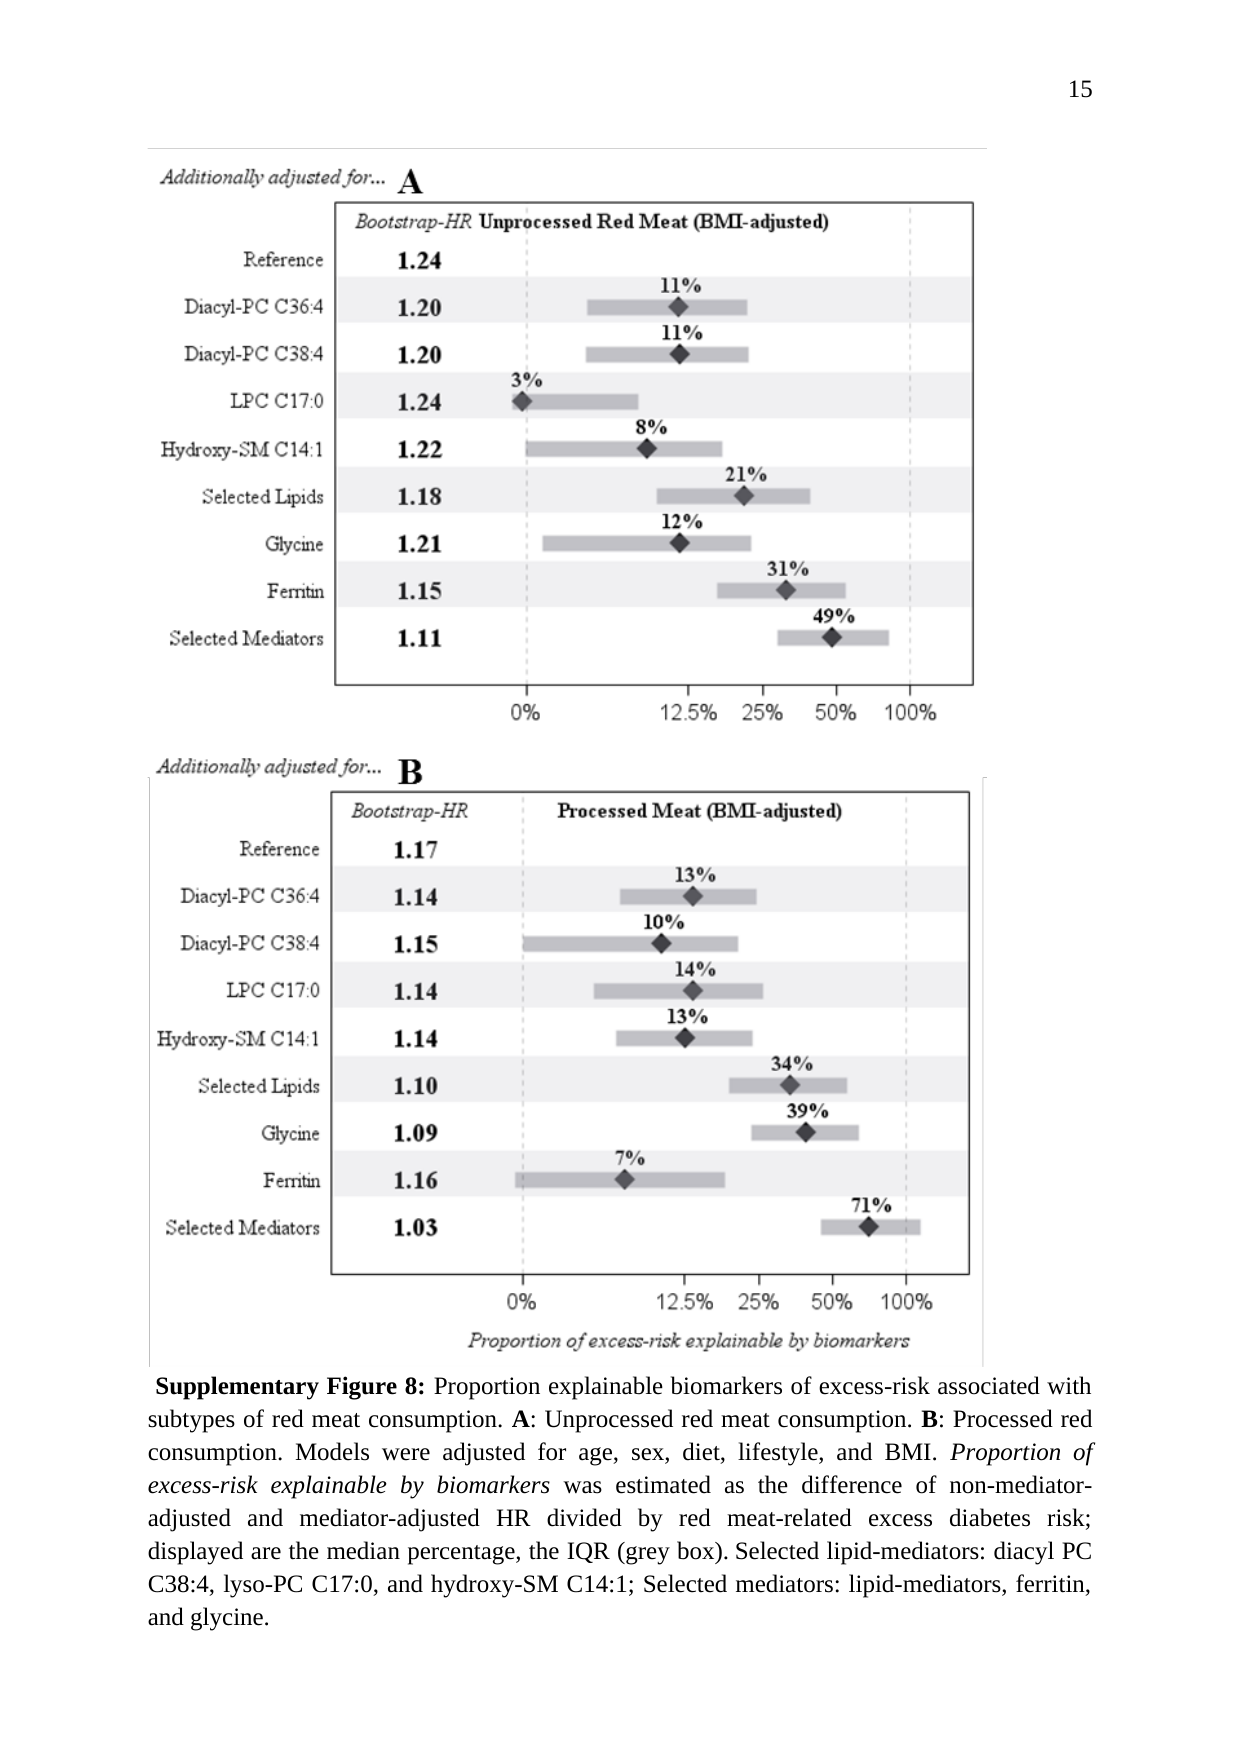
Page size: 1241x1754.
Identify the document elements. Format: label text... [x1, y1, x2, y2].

text Supplementary Figure 8: Proportion explainable biomarkers of excess-risk associated with subtypes of red meat consumption. A: Unprocessed red meat consumption. B: Processed red consumption. Models were adjusted for age, sex, diet, lifestyle, and BMI. Proportion of excess-risk explainable by biomarkers was estimated as the difference of non-mediator-adjusted and mediator-adjusted HR divided by red meat-related excess diabetes risk; displayed are the median percentage, the IQR (grey box). Selected lipid-mediators: diacyl PC C38:4, lyso-PC C17:0, and hydroxy-SM C14:1; Selected mediators: lipid-mediators, ferritin, and glycine. [148, 1371, 1093, 1631]
picture [147, 147, 987, 1367]
